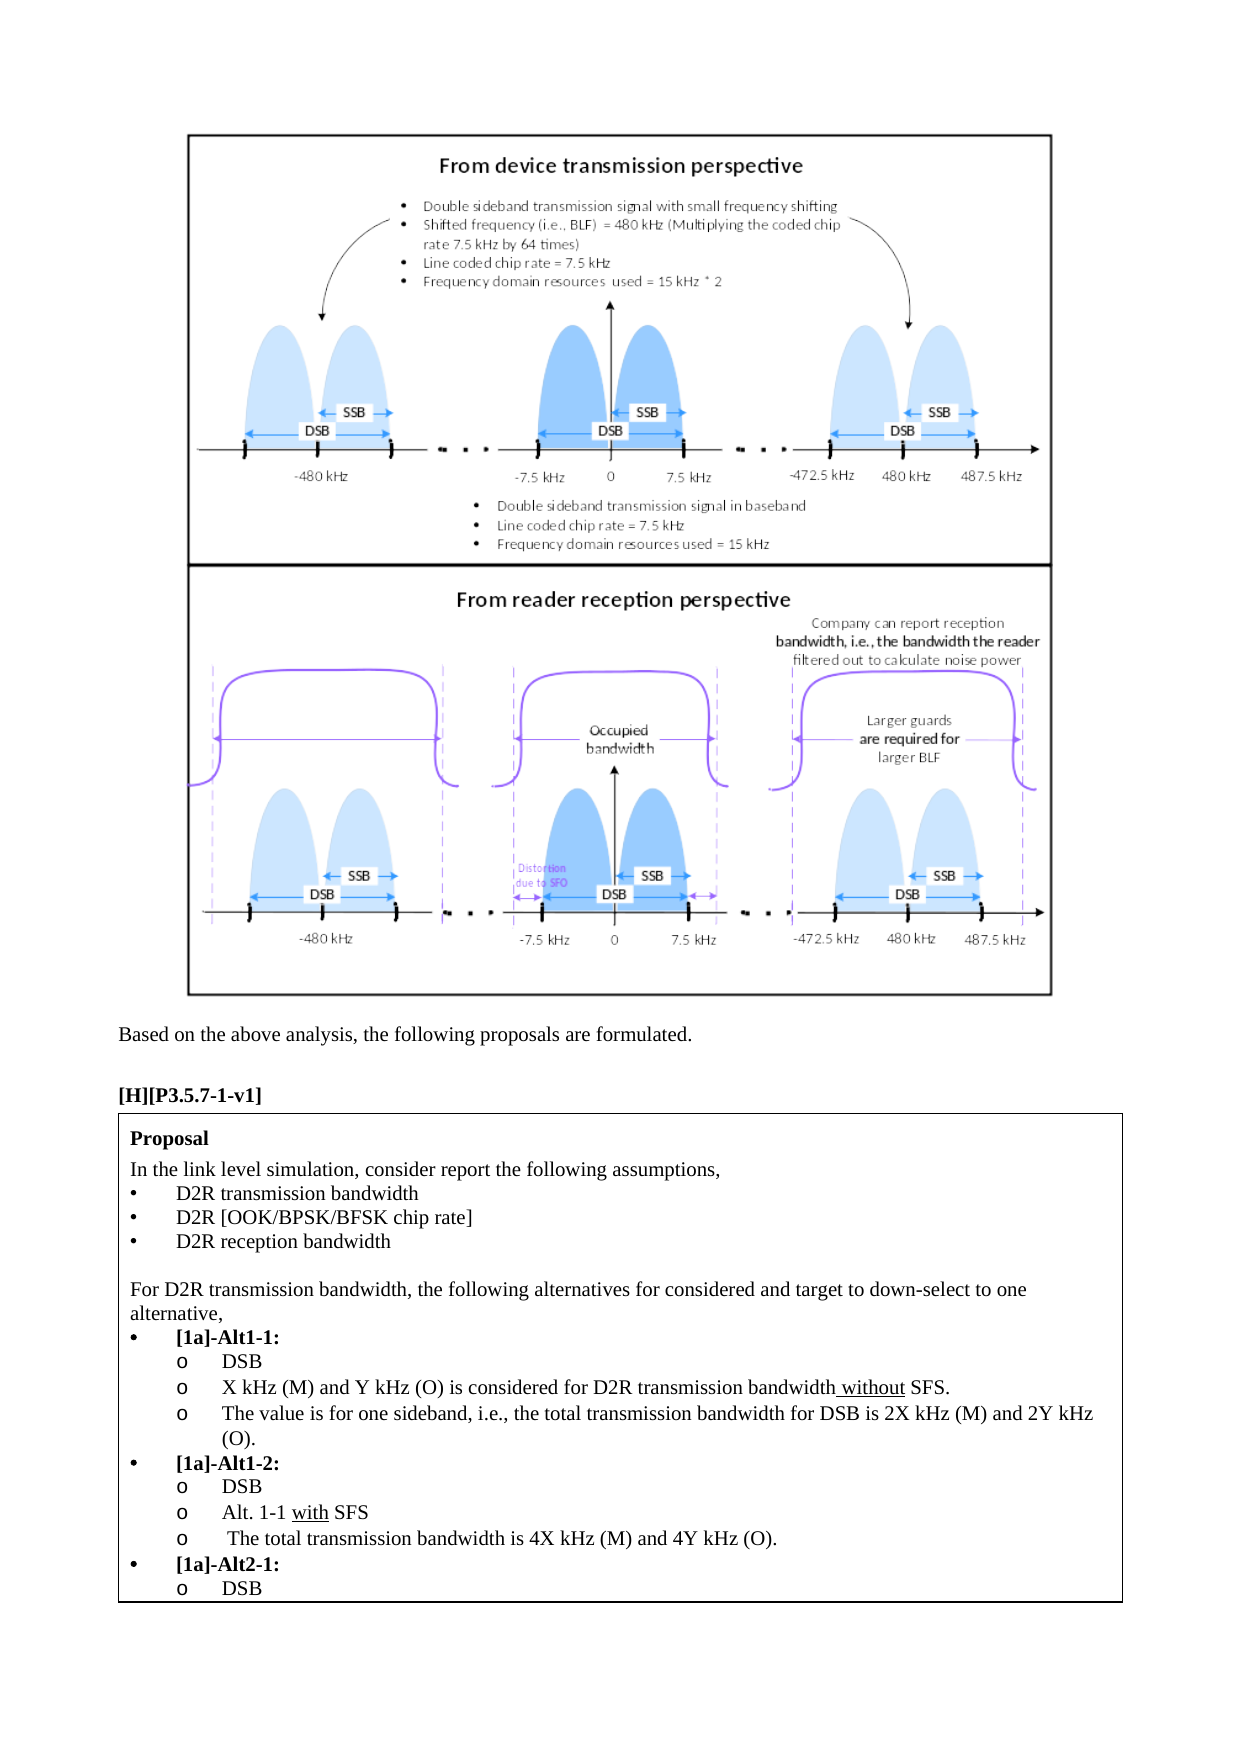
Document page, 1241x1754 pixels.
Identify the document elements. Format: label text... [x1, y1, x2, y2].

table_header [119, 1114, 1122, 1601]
text [H][P3.5.7-1-v1] [118, 1082, 1122, 1107]
text Based on the above analysis, the following proposals are formulated. [118, 1022, 1122, 1046]
